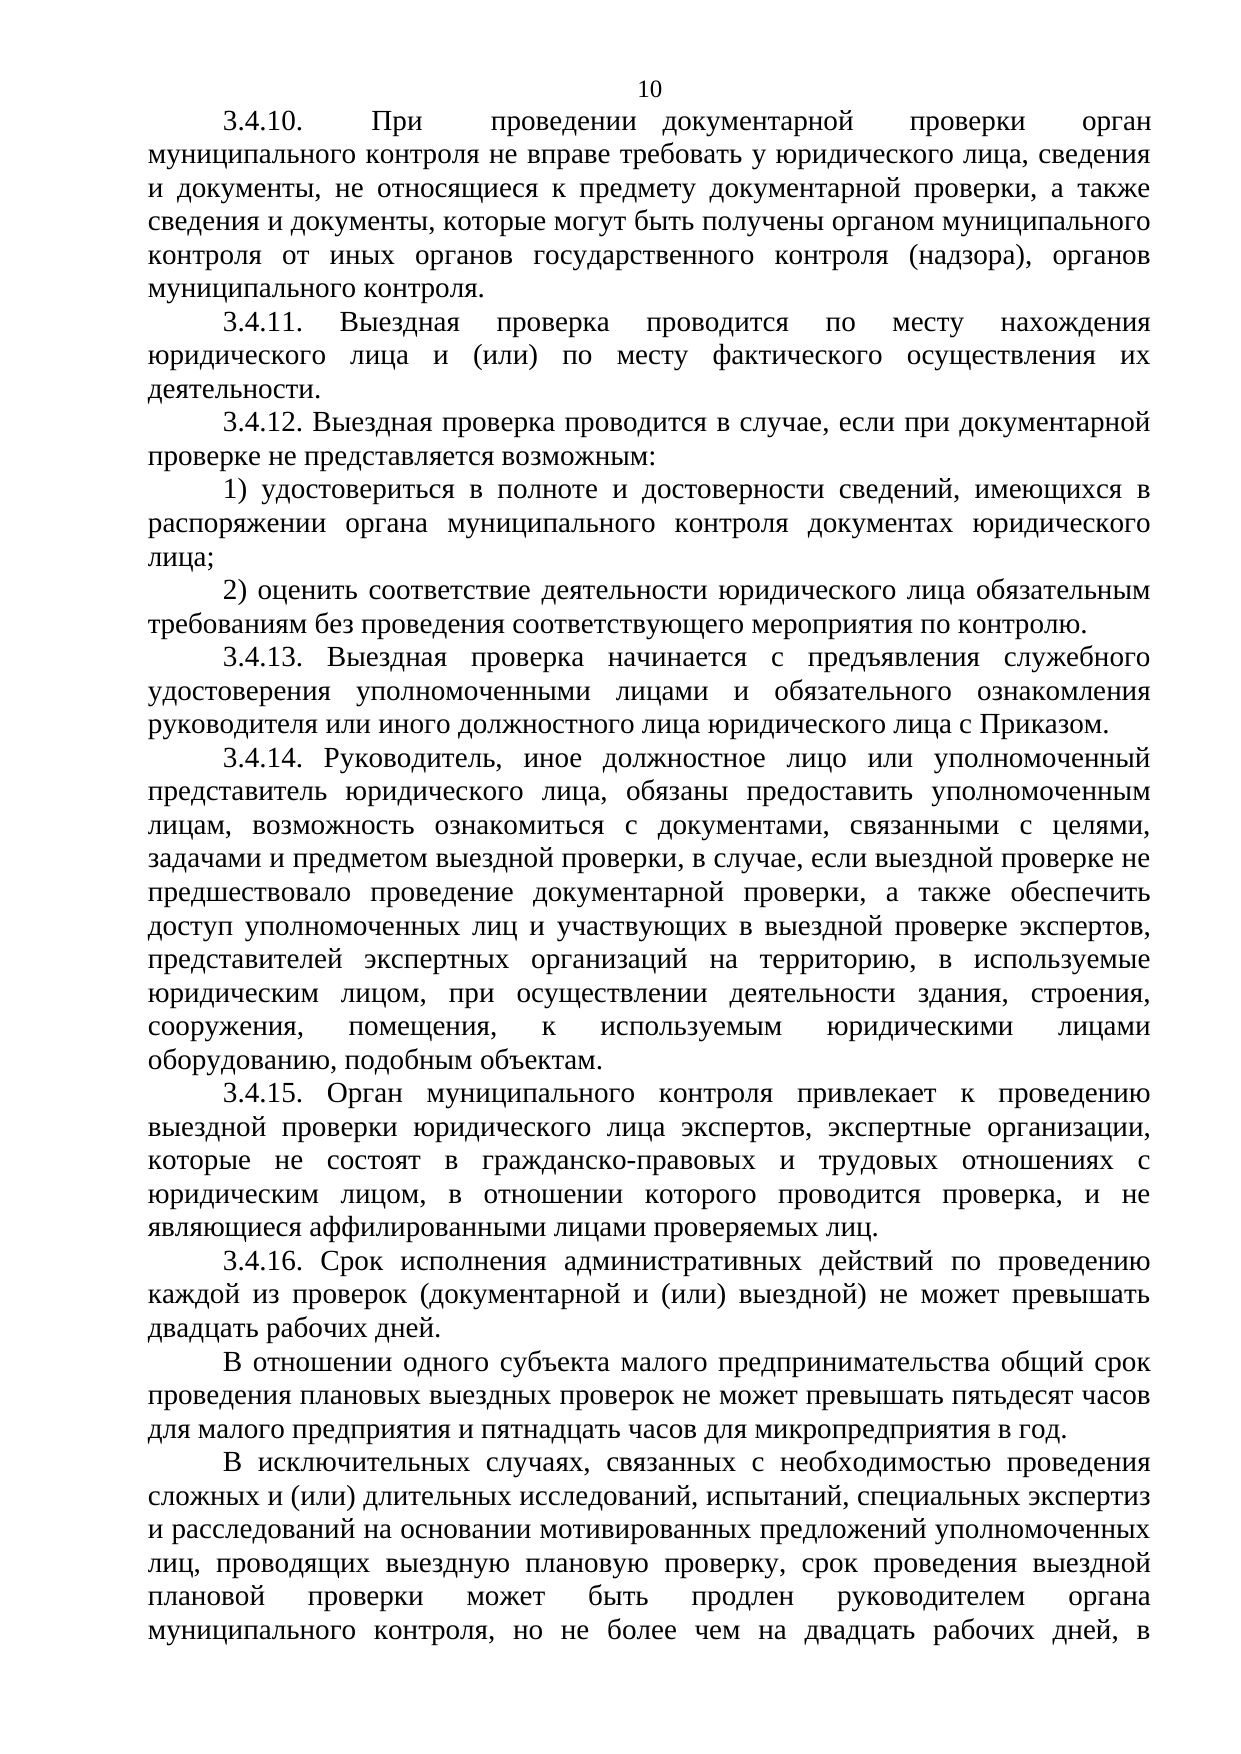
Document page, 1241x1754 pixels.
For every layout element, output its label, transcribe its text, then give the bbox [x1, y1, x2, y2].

text 3.4.16. Срок исполнения административных действий по проведению каждой из проверок (документарной и (или) выездной) не может превышать двадцать рабочих дней. [148, 1243, 1152, 1344]
text 3.4.12. Выездная проверка проводится в случае, если при документарной проверке не представляется возможным: [148, 404, 1152, 472]
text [148, 1444, 1152, 1646]
text В отношении одного субъекта малого предпринимательства общий срок проведения плановых выездных проверок не может превышать пятьдесят часов для малого предприятия и пятнадцать часов для микропредприятия в год. [148, 1344, 1152, 1444]
text 3.4.11. Выездная проверка проводится по месту нахождения юридического лица и (или) по месту фактического осуществления их деятельности. [148, 304, 1152, 404]
text 3.4.10. При проведении документарной проверки орган муниципального контроля не вправе требовать у юридического лица, сведения и документы, не относящиеся к предмету документарной проверки, а также сведения и документы, которые могут быть получены органом муниципального контроля от иных органов государственного контроля (надзора), органов муниципального контроля. [148, 103, 1152, 304]
text 2) оценить соответствие деятельности юридического лица обязательным требованиям без проведения соответствующего мероприятия по контролю. [148, 572, 1152, 639]
text 1) удостовериться в полноте и достоверности сведений, имеющихся в распоряжении органа муниципального контроля документах юридического лица; [148, 472, 1152, 572]
text 3.4.13. Выездная проверка начинается с предъявления служебного удостоверения уполномоченными лицами и обязательного ознакомления руководителя или иного должностного лица юридического лица с Приказом. [148, 639, 1152, 740]
text 3.4.15. Орган муниципального контроля привлекает к проведению выездной проверки юридического лица экспертов, экспертные организации, которые не состоят в гражданско-правовых и трудовых отношениях с юридическим лицом, в отношении которого проводится проверка, и не являющиеся аффилированными лицами проверяемых лиц. [148, 1075, 1152, 1243]
text 3.4.14. Руководитель, иное должностное лицо или уполномоченный представитель юридического лица, обязаны предоставить уполномоченным лицам, возможность ознакомиться с документами, связанными с целями, задачами и предметом выездной проверки, в случае, если выездной проверке не предшествовало проведение документарной проверки, а также обеспечить доступ уполномоченных лиц и участвующих в выездной проверке экспертов, представителей экспертных организаций на территорию, в используемые юридическим лицом, при осуществлении деятельности здания, строения, сооружения, помещения, к используемым юридическими лицами оборудованию, подобным объектам. [148, 740, 1152, 1075]
